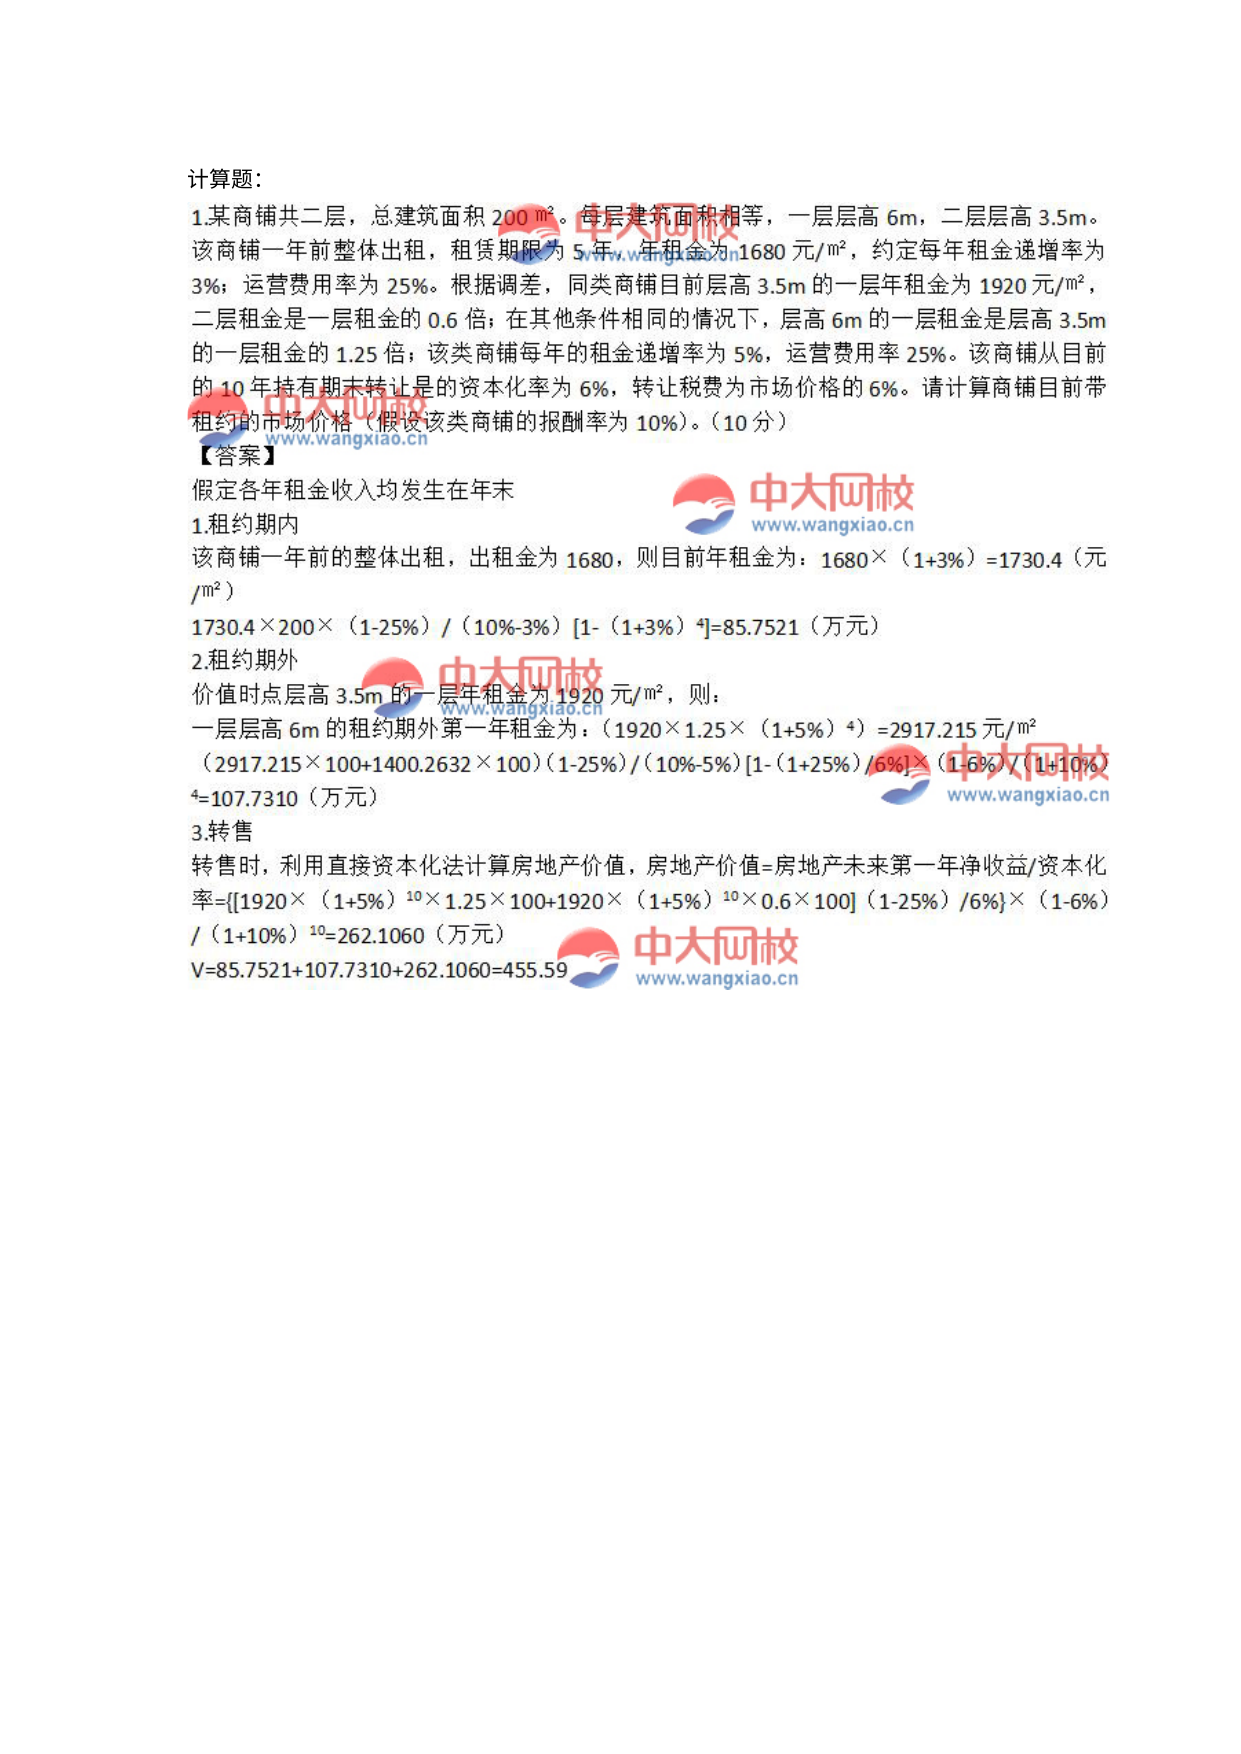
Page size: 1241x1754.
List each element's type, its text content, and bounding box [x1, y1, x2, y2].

picture [187, 202, 1110, 990]
text 计算题： [187, 162, 1053, 194]
